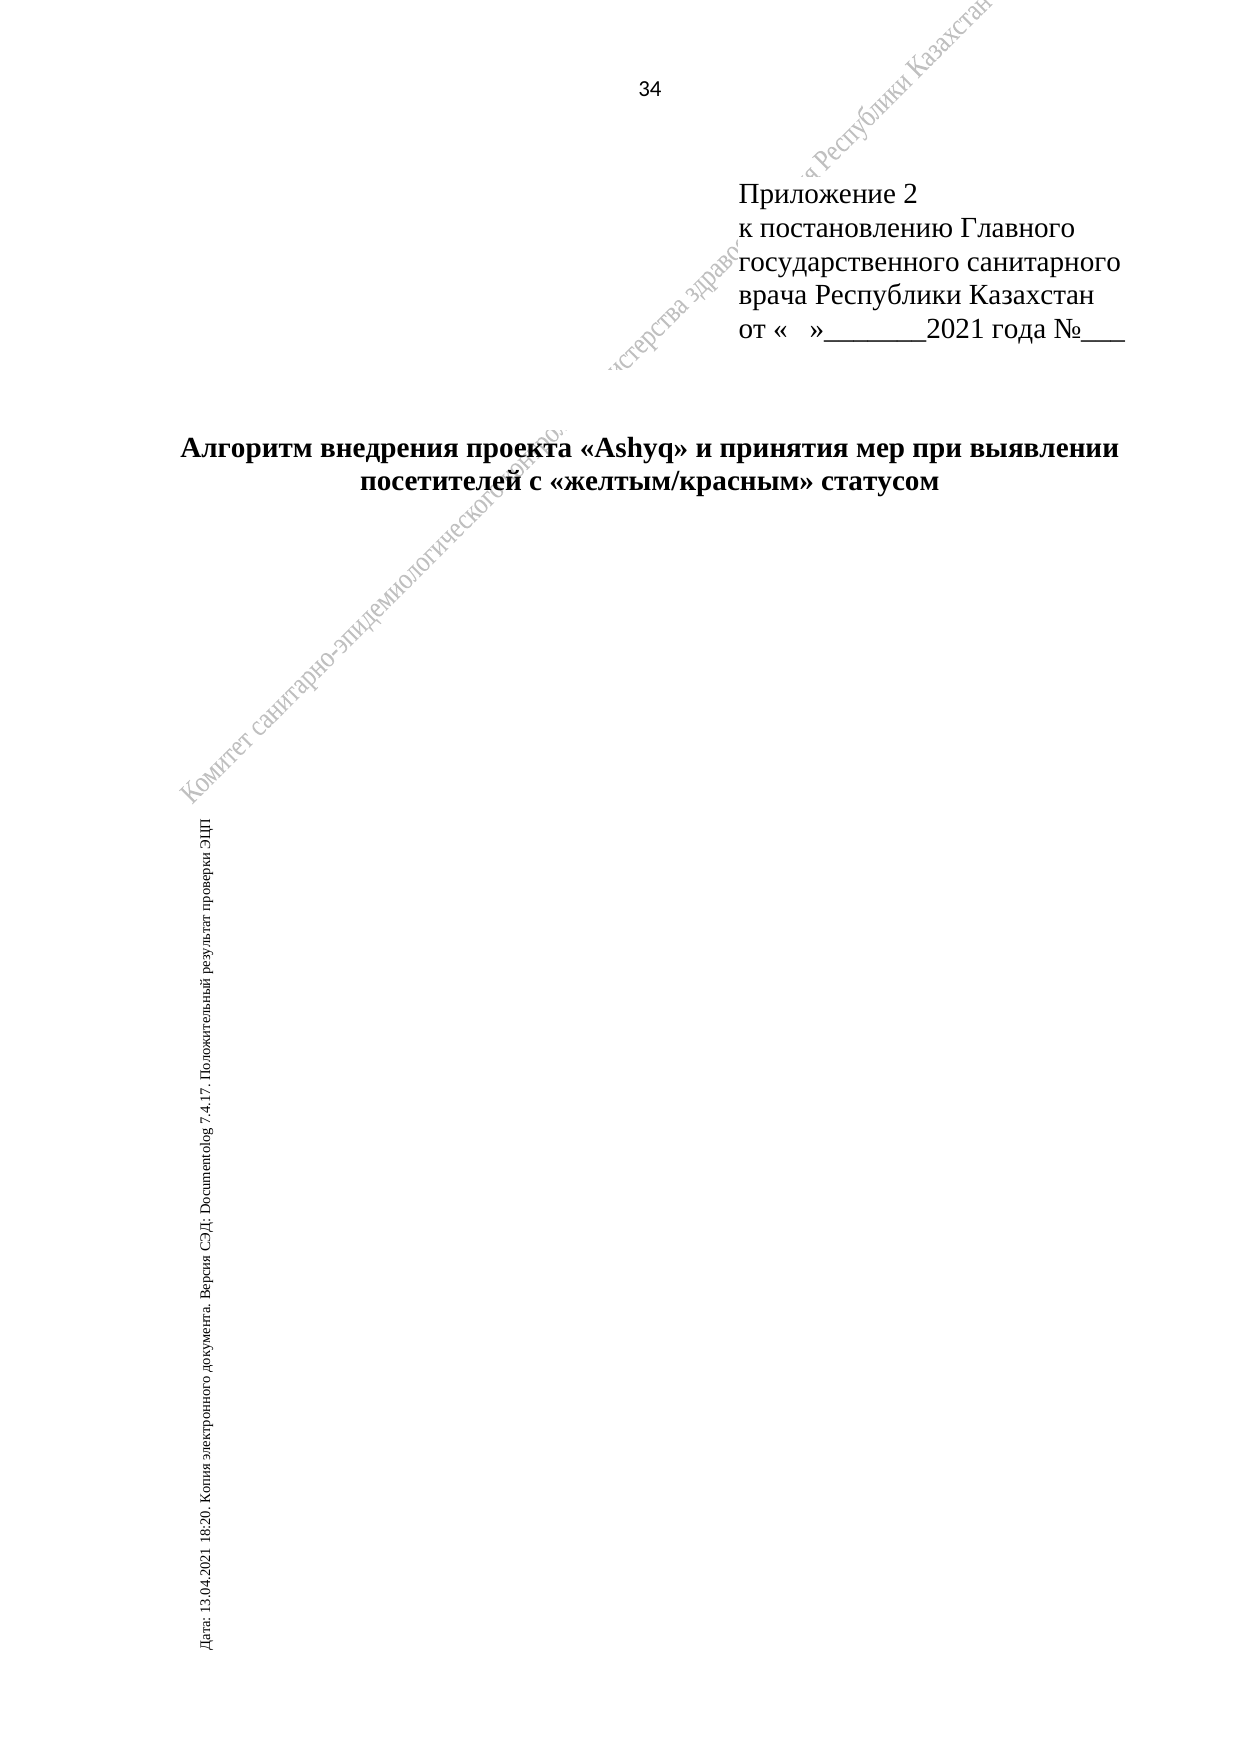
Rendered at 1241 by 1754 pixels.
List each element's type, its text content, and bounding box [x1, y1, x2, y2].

text к постановлению Главного [738, 210, 1152, 244]
text Алгоритм внедрения проекта «Ashyq» и принятия мер при выявлении посетителей с «желтым/красным» статусом [148, 430, 1152, 497]
text от « »_______2021 года №___ [738, 311, 1152, 369]
text врача Республики Казахстан [738, 277, 1152, 311]
text государственного санитарного [738, 244, 1152, 277]
text Приложение 2 [738, 177, 1152, 210]
